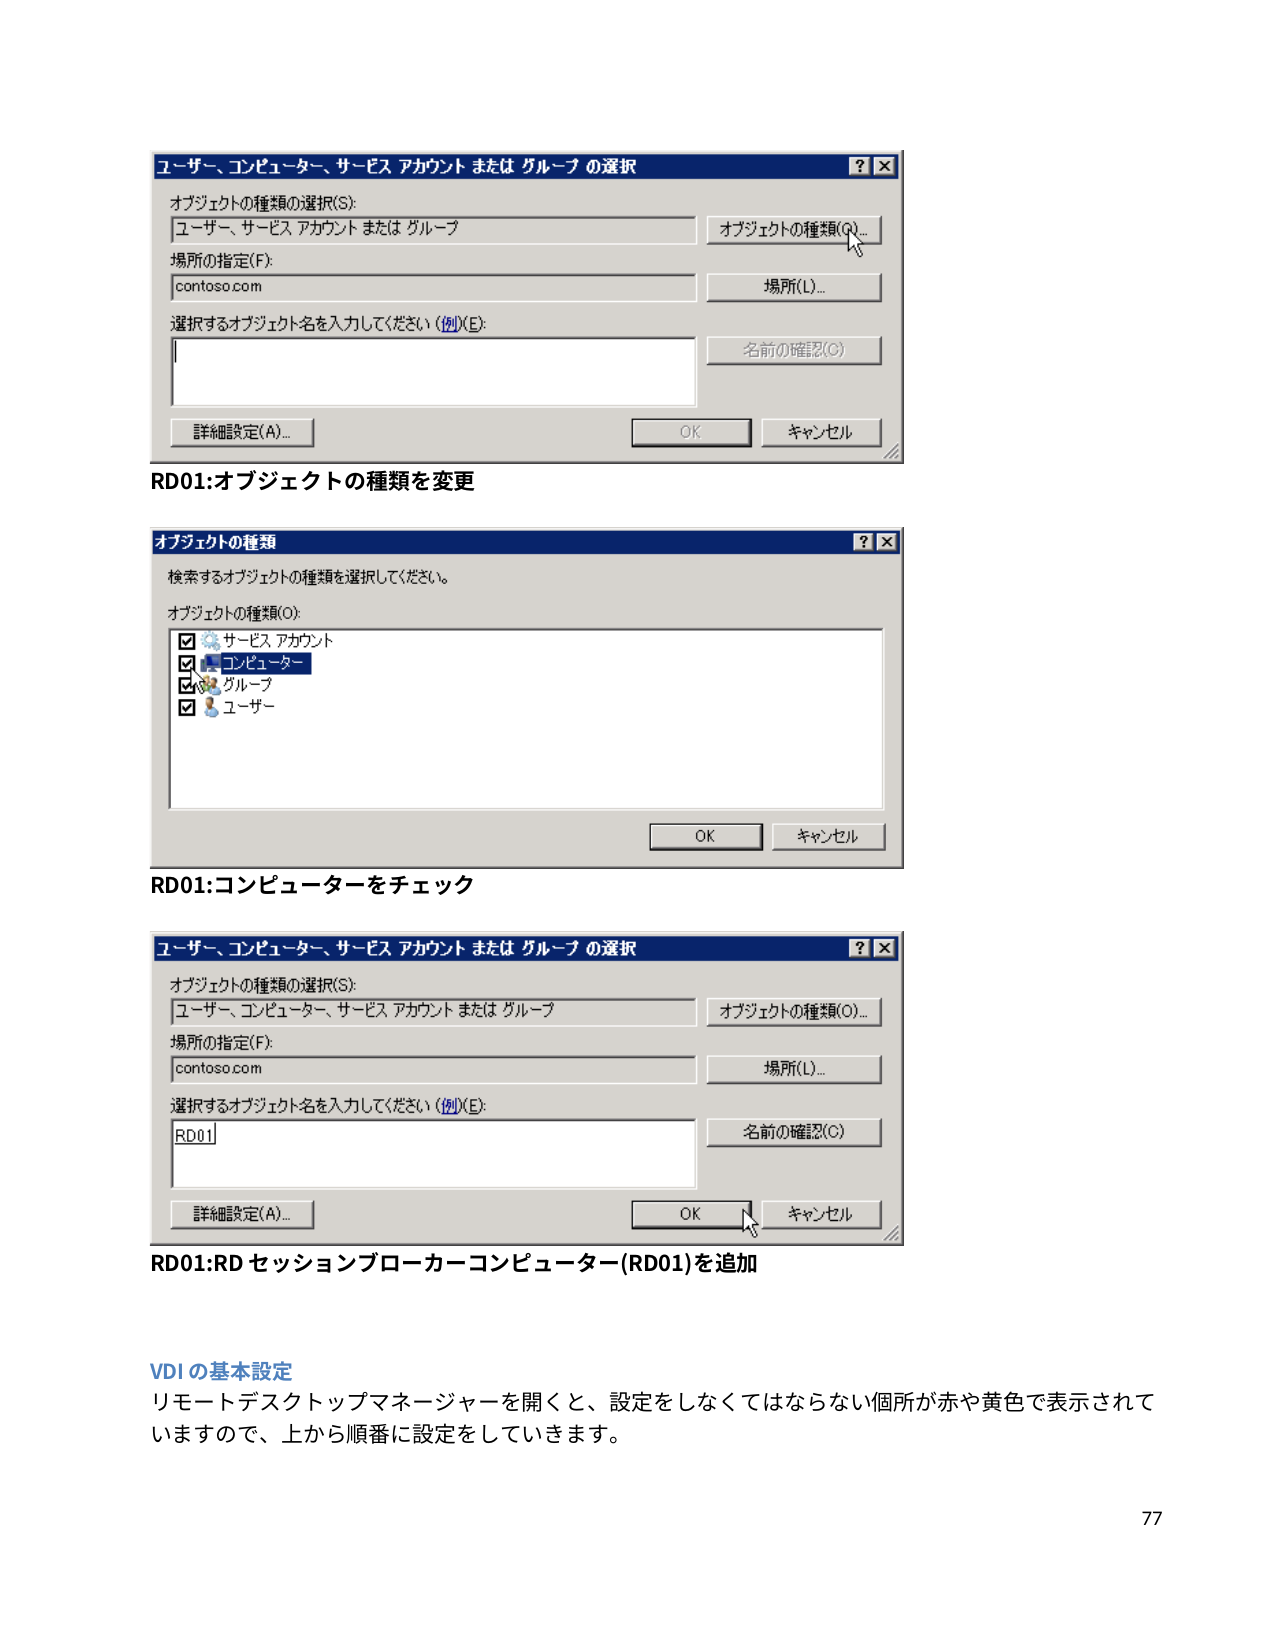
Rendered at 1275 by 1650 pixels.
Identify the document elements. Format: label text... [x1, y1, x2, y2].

subtitle VDIの基本設定 [150, 1355, 1162, 1385]
text リモートデスクトップマネージャーを開くと、設定をしなくてはならない個所が赤や黄色で表示されていますので、上から順番に設定をしていきます。 [150, 1385, 1162, 1448]
picture [149, 150, 904, 464]
picture [149, 931, 904, 1246]
picture [149, 527, 904, 869]
